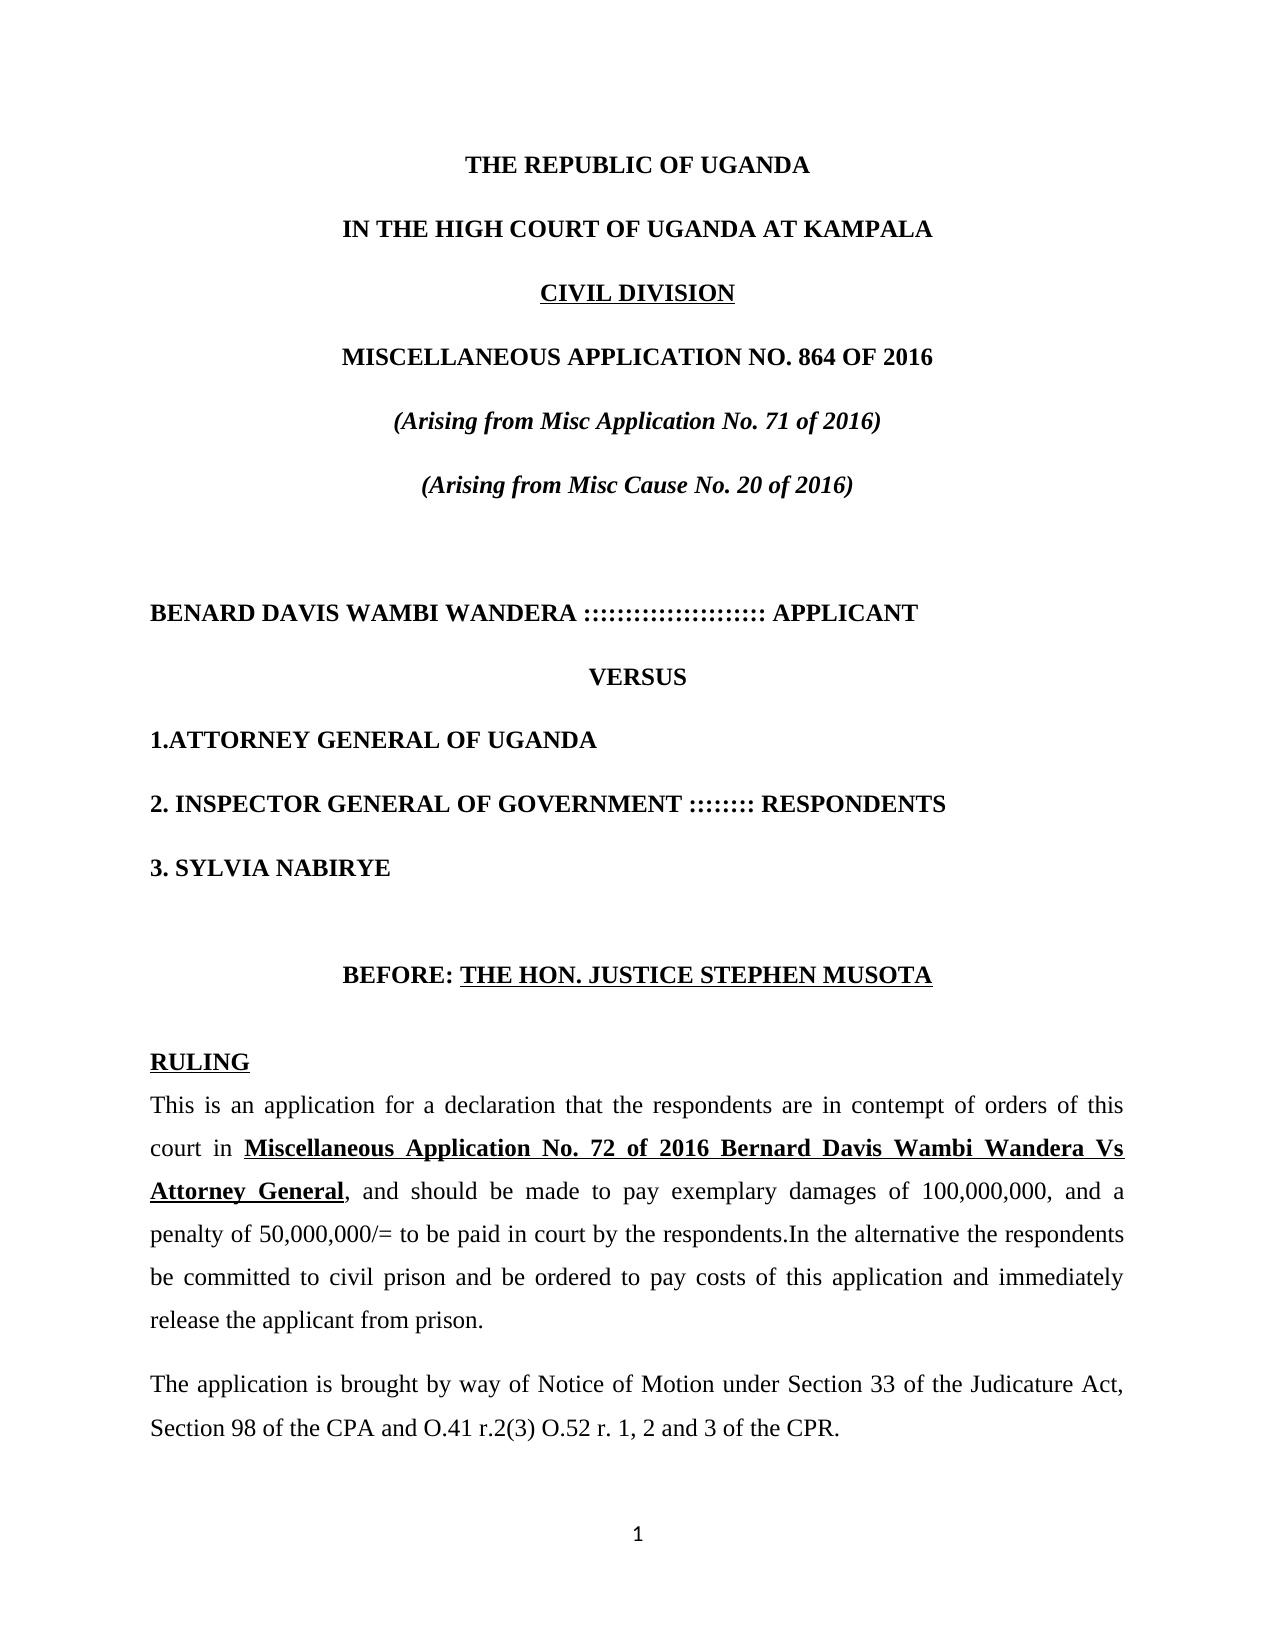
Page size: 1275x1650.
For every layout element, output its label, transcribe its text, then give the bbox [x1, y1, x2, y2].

text BEFORE: THE HON. JUSTICE STEPHEN MUSOTA [150, 961, 1125, 989]
text 2. INSPECTOR GENERAL OF GOVERNMENT :::::::: RESPONDENTS [150, 789, 1125, 818]
text (Arising from Misc Cause No. 20 of 2016) [150, 470, 1125, 498]
text VERSUS [150, 662, 1125, 690]
text IN THE HIGH COURT OF UGANDA AT KAMPALA [150, 214, 1125, 243]
text CIVIL DIVISION [150, 278, 1125, 307]
text 3. SYLVIA NABIRYE [150, 853, 1125, 882]
text (Arising from Misc Application No. 71 of 2016) [150, 406, 1125, 434]
text BENARD DAVIS WAMBI WANDERA :::::::::::::::::::::: APPLICANT [150, 598, 1125, 626]
text THE REPUBLIC OF UGANDA [150, 150, 1125, 179]
text The application is brought by way of Notice of Motion under Section 33 of the Judicature Act, Section 98 of the CPA and O.41 r.2(3) O.52 r. 1, 2 and 3 of the CPR. [150, 1369, 1125, 1441]
text RULING [150, 1047, 1125, 1076]
text This is an application for a declaration that the respondents are in contempt of orders of this court in Miscellaneous Application No. 72 of 2016 Bernard Davis Wambi Wandera Vs Attorney General, and should be made to pay exemplary damages of 100,000,000, and a penalty of 50,000,000/= to be paid in court by the respondents.In the alternative the respondents be committed to civil prison and be ordered to pay costs of this application and immediately release the applicant from prison. [150, 1090, 1125, 1334]
text MISCELLANEOUS APPLICATION NO. 864 OF 2016 [150, 342, 1125, 371]
text 1.ATTORNEY GENERAL OF UGANDA [150, 726, 1125, 754]
